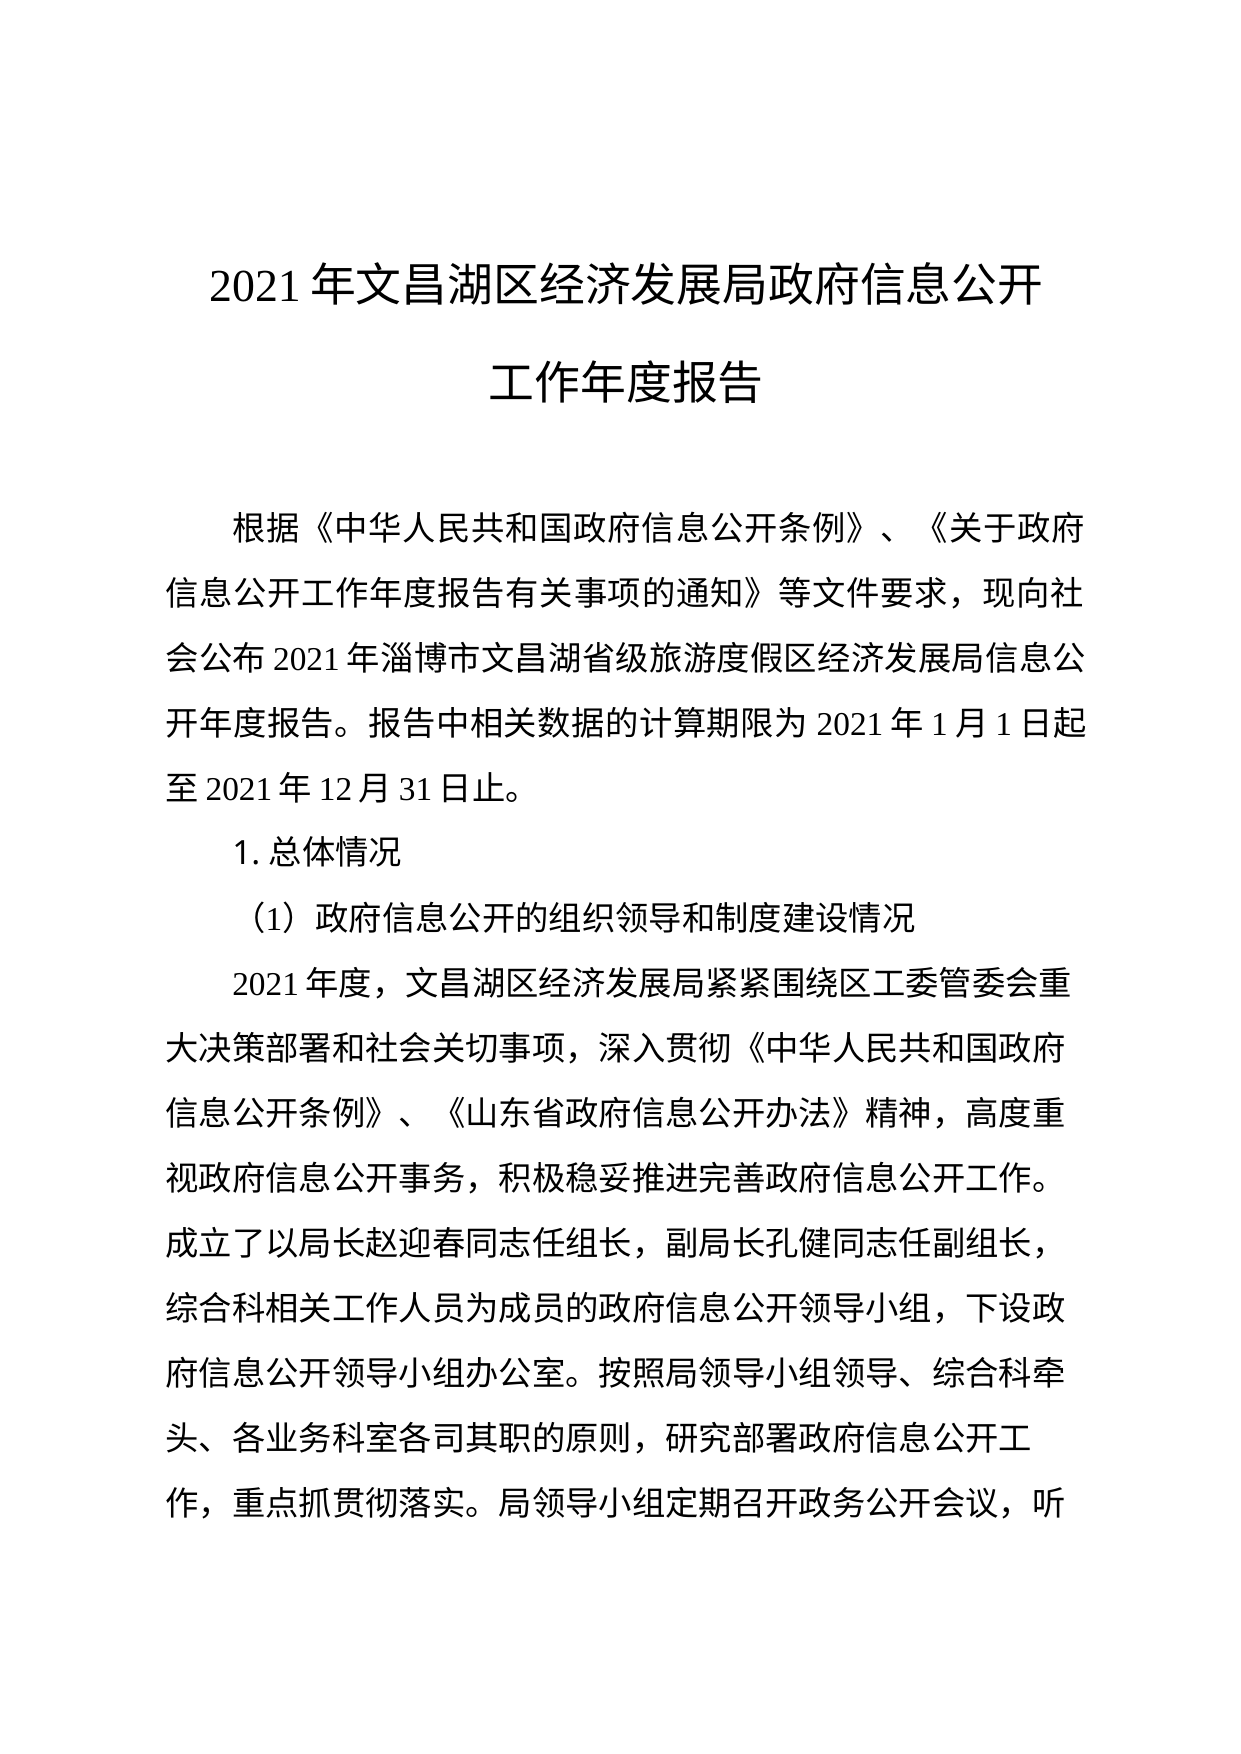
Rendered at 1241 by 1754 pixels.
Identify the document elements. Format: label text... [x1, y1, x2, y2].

text 根据《中华人民共和国政府信息公开条例》、《关于政府信息公开工作年度报告有关事项的通知》等文件要求，现向社会公布2021年淄博市文昌湖省级旅游度假区经济发展局信息公开年度报告。报告中相关数据的计算期限为2021年1月1日起至2021年12月31日止。 [165, 493, 1087, 818]
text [165, 948, 1087, 1533]
text 1. 总体情况 [165, 818, 1087, 883]
text 工作年度报告 [165, 330, 1087, 428]
text 2021年文昌湖区经济发展局政府信息公开 [165, 233, 1087, 330]
text （1）政府信息公开的组织领导和制度建设情况 [165, 883, 1087, 948]
